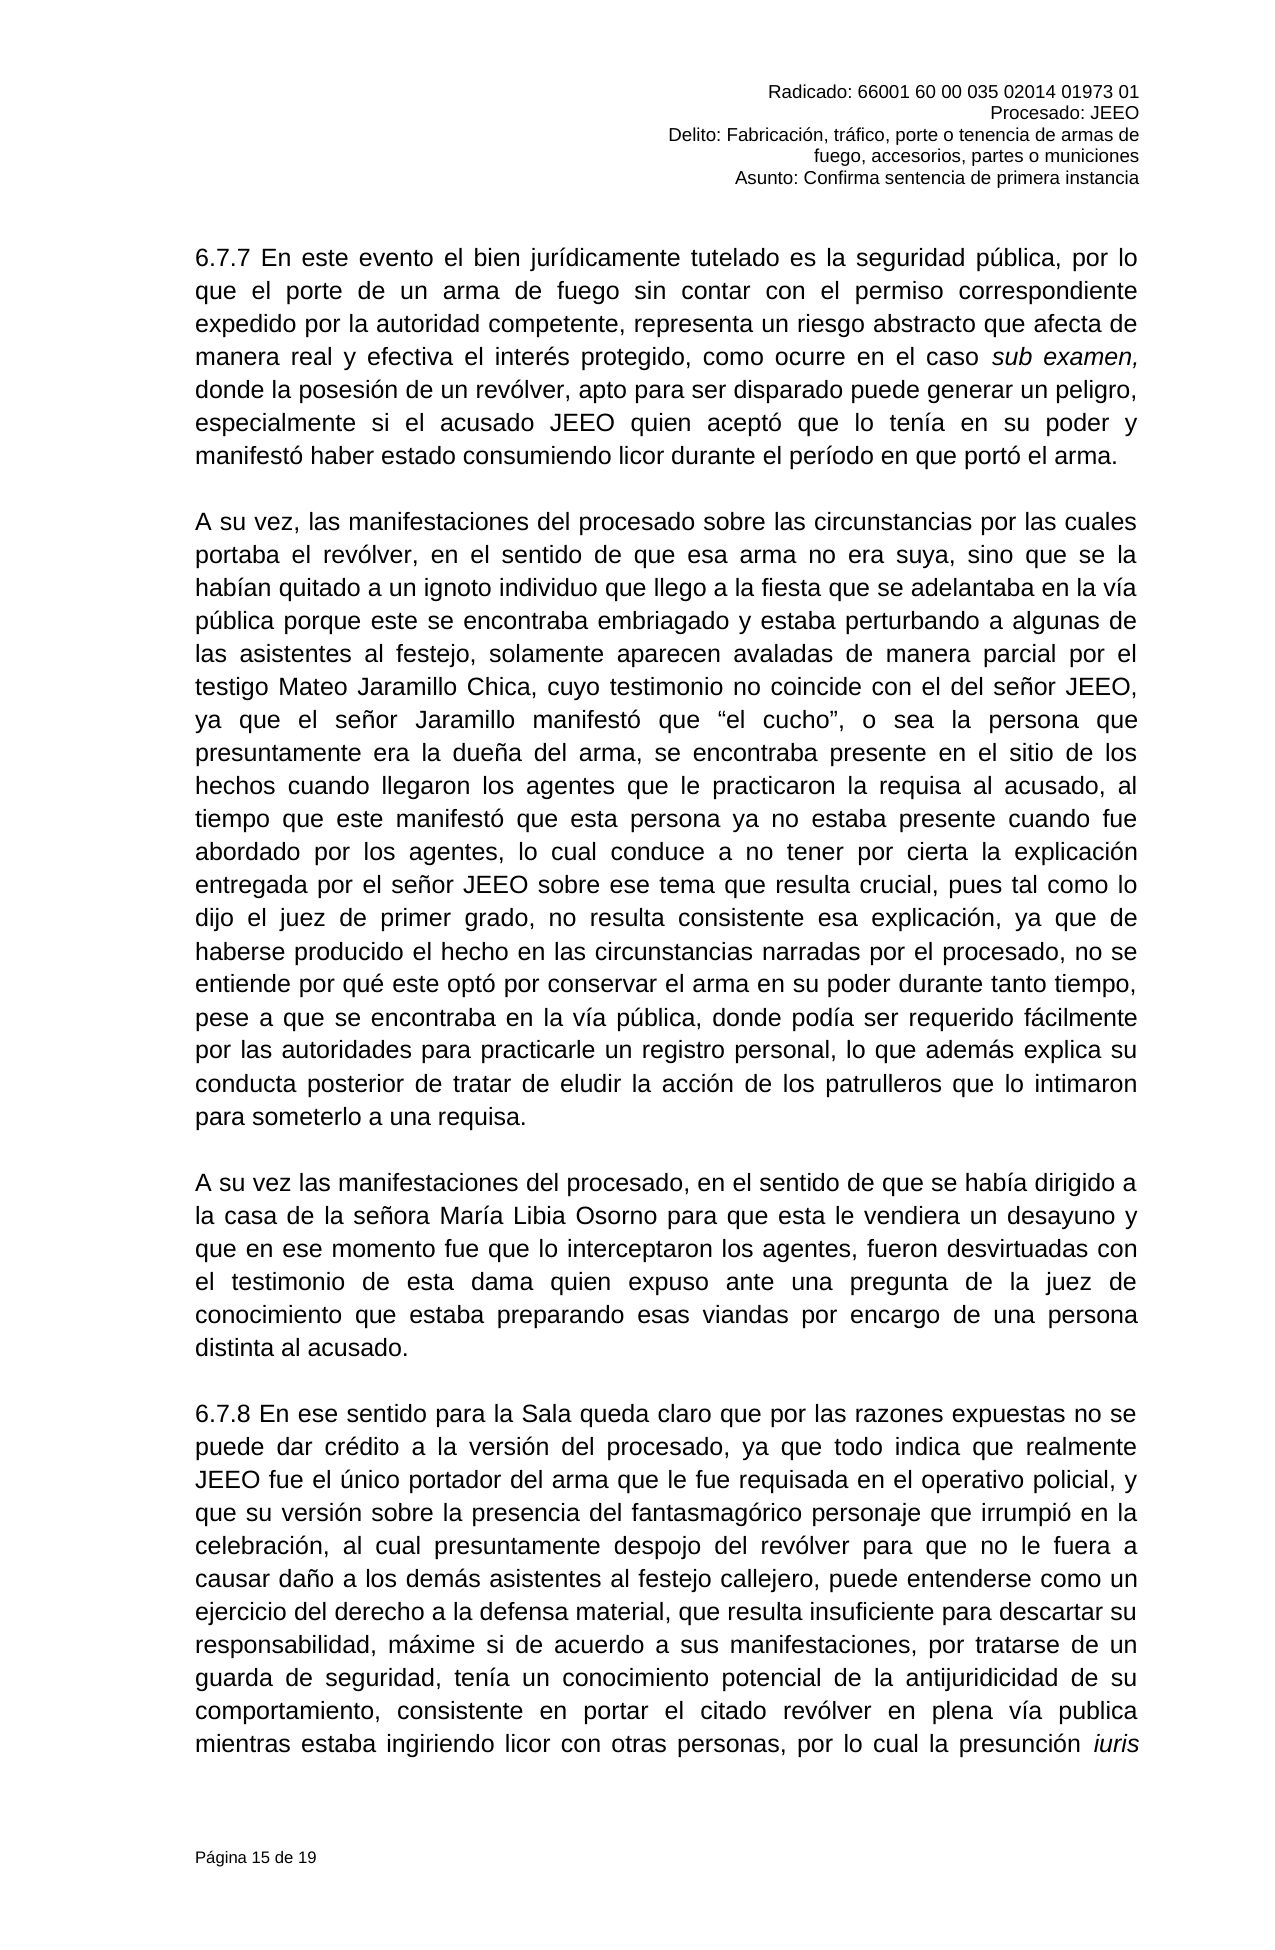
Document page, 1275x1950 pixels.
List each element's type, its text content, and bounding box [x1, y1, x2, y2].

text 6.7.7 En este evento el bien jurídicamente tutelado es la seguridad pública, por lo que el porte de un arma de fuego sin contar con el permiso correspondiente expedido por la autoridad competente, representa un riesgo abstracto que afecta de manera real y efectiva el interés protegido, como ocurre en el caso sub examen, donde la posesión de un revólver, apto para ser disparado puede generar un peligro, especialmente si el acusado JEEO quien aceptó que lo tenía en su poder y manifestó haber estado consumiendo licor durante el período en que portó el arma. [195, 243, 1139, 470]
text A su vez las manifestaciones del procesado, en el sentido de que se había dirigido a la casa de la señora María Libia Osorno para que esta le vendiera un desayuno y que en ese momento fue que lo interceptaron los agentes, fueron desvirtuadas con el testimonio de esta dama quien expuso ante una pregunta de la juez de conocimiento que estaba preparando esas viandas por encargo de una persona distinta al acusado. [195, 1168, 1139, 1361]
text A su vez, las manifestaciones del procesado sobre las circunstancias por las cuales portaba el revólver, en el sentido de que esa arma no era suya, sino que se la habían quitado a un ignoto individuo que llego a la fiesta que se adelantaba en la vía pública porque este se encontraba embriagado y estaba perturbando a algunas de las asistentes al festejo, solamente aparecen avaladas de manera parcial por el testigo Mateo Jaramillo Chica, cuyo testimonio no coincide con el del señor JEEO, ya que el señor Jaramillo manifestó que “el cucho”, o sea la persona que presuntamente era la dueña del arma, se encontraba presente en el sitio de los hechos cuando llegaron los agentes que le practicaron la requisa al acusado, al tiempo que este manifestó que esta persona ya no estaba presente cuando fue abordado por los agentes, lo cual conduce a no tener por cierta la explicación entregada por el señor JEEO sobre ese tema que resulta crucial, pues tal como lo dijo el juez de primer grado, no resulta consistente esa explicación, ya que de haberse producido el hecho en las circunstancias narradas por el procesado, no se entiende por qué este optó por conservar el arma en su poder durante tanto tiempo, pese a que se encontraba en la vía pública, donde podía ser requerido fácilmente por las autoridades para practicarle un registro personal, lo que además explica su conducta posterior de tratar de eludir la acción de los patrulleros que lo intimaron para someterlo a una requisa. [195, 507, 1139, 1130]
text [195, 1399, 1139, 1758]
